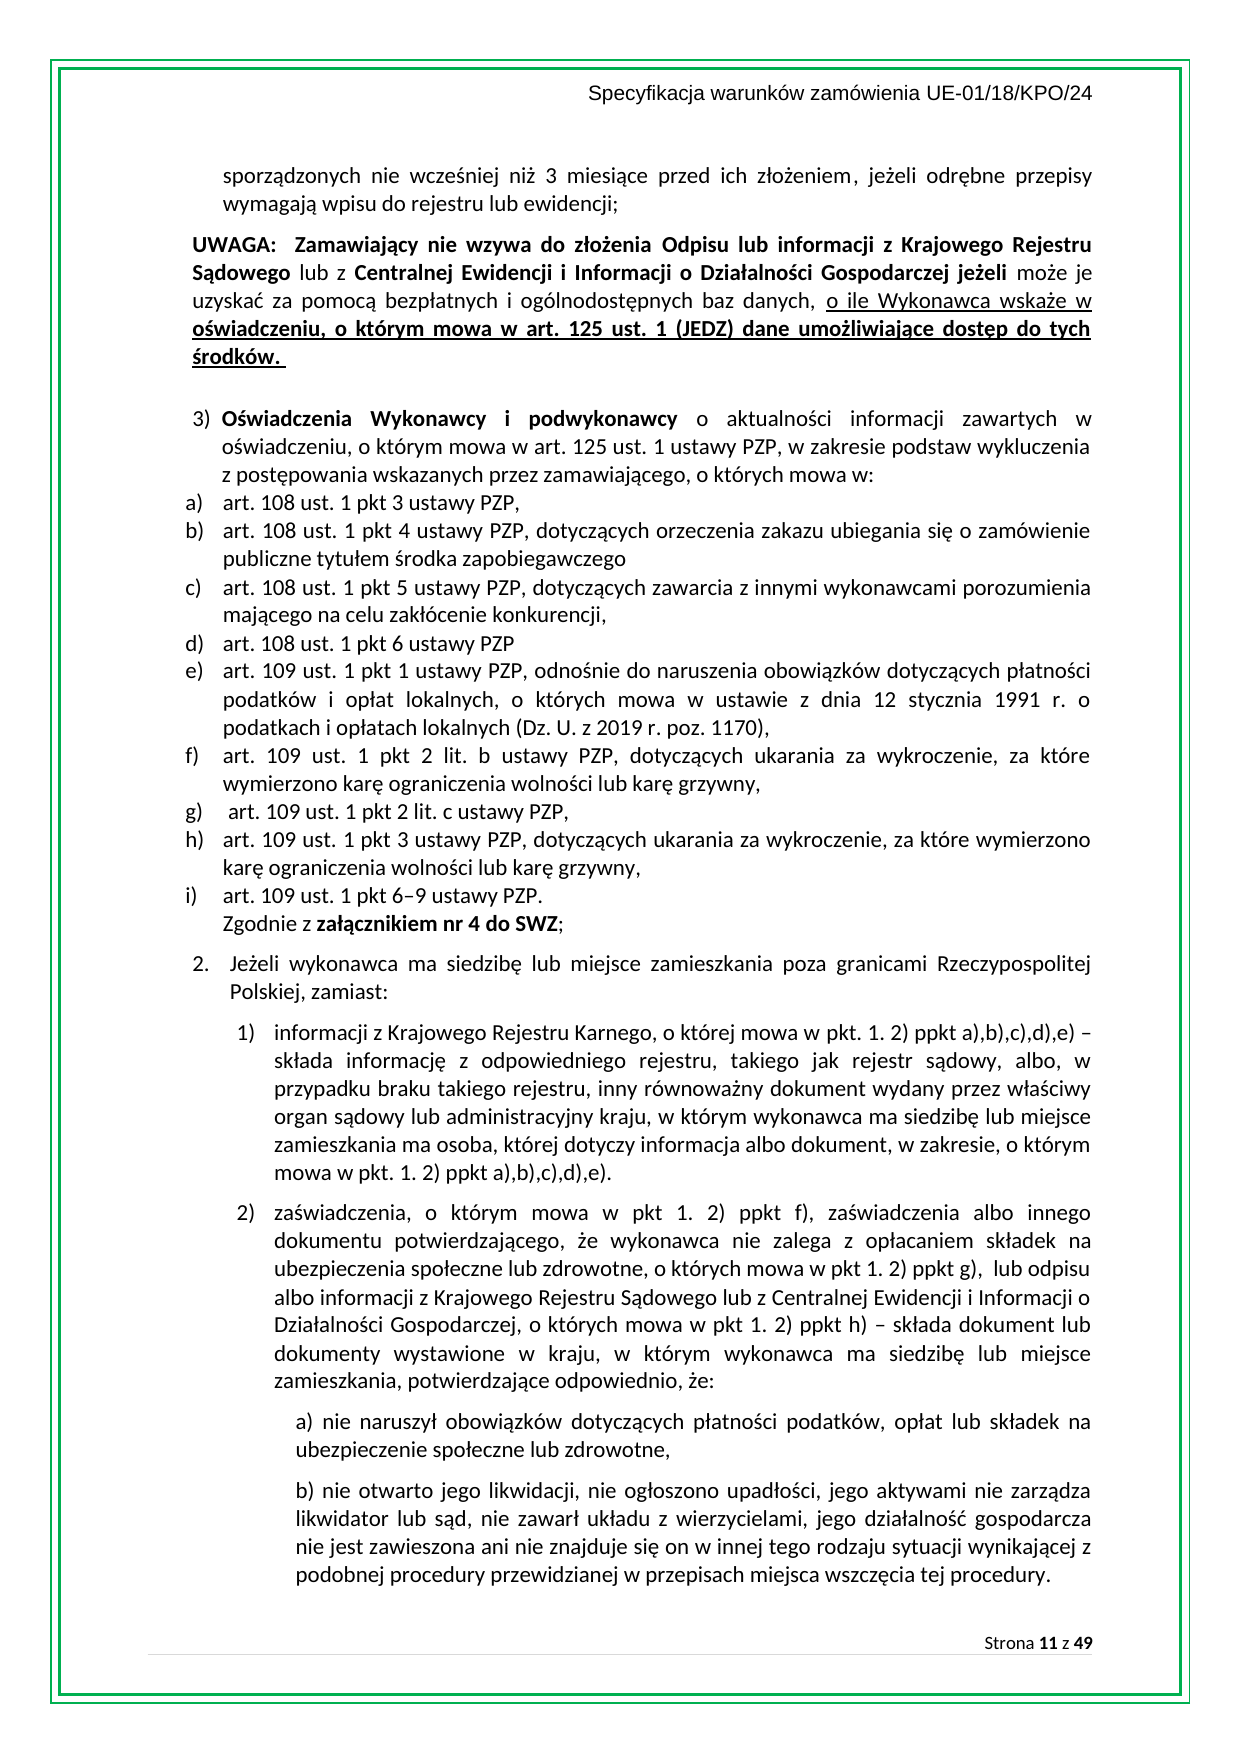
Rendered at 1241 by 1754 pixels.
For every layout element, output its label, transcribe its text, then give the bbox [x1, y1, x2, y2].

list art. 109 ust. 1 pkt 3 ustawy PZP, dotyczących ukarania za wykroczenie, za które wymierzono karę ograniczenia wolności lub karę grzywny, [185, 825, 1092, 881]
text a) nie naruszył obowiązków dotyczących płatności podatków, opłat lub składek na ubezpieczenie społeczne lub zdrowotne, [295, 1407, 1092, 1463]
list art. 109 ust. 1 pkt 2 lit. c ustawy PZP, [185, 797, 1092, 825]
list informacji z Krajowego Rejestru Karnego, o której mowa w pkt. 1. 2) ppkt a),b),c),d),e) – składa informację z odpowiedniego rejestru, takiego jak rejestr sądowy, albo, w przypadku braku takiego rejestru, inny równoważny dokument wydany przez właściwy organ sądowy lub administracyjny kraju, w którym wykonawca ma siedzibę lub miejsce zamieszkania ma osoba, której dotyczy informacja albo dokument, w zakresie, o którym mowa w pkt. 1. 2) ppkt a),b),c),d),e). [236, 1018, 1092, 1186]
list Oświadczenia Wykonawcy i podwykonawcy o aktualności informacji zawartych w oświadczeniu, o którym mowa w art. 125 ust. 1 ustawy PZP, w zakresie podstaw wykluczenia z postępowania wskazanych przez zamawiającego, o których mowa w: [192, 404, 1092, 488]
text UWAGA: Zamawiający nie wzywa do złożenia Odpisu lub informacji z Krajowego Rejestru Sądowego lub z Centralnej Ewidencji i Informacji o Działalności Gospodarczej jeżeli może je uzyskać za pomocą bezpłatnych i ogólnodostępnych baz danych, o ile Wykonawca wskaże w oświadczeniu, o którym mowa w art. 125 ust. 1 (JEDZ) dane umożliwiające dostęp do tych środków. [192, 230, 1092, 370]
list art. 108 ust. 1 pkt 3 ustawy PZP, [185, 488, 1092, 517]
list art. 109 ust. 1 pkt 1 ustawy PZP, odnośnie do naruszenia obowiązków dotyczących płatności podatków i opłat lokalnych, o których mowa w ustawie z dnia 12 stycznia 1991 r. o podatkach i opłatach lokalnych (Dz. U. z 2019 r. poz. 1170), [185, 657, 1092, 741]
list art. 108 ust. 1 pkt 5 ustawy PZP, dotyczących zawarcia z innymi wykonawcami porozumienia mającego na celu zakłócenie konkurencji, [185, 573, 1092, 629]
list Zgodnie z załącznikiem nr 4 do SWZ; [223, 909, 1092, 937]
list art. 109 ust. 1 pkt 2 lit. b ustawy PZP, dotyczących ukarania za wykroczenie, za które wymierzono karę ograniczenia wolności lub karę grzywny, [185, 741, 1092, 797]
list art. 108 ust. 1 pkt 4 ustawy PZP, dotyczących orzeczenia zakazu ubiegania się o zamówienie publiczne tytułem środka zapobiegawczego [185, 517, 1092, 573]
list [185, 162, 1092, 218]
list zaświadczenia, o którym mowa w pkt 1. 2) ppkt f), zaświadczenia albo innego dokumentu potwierdzającego, że wykonawca nie zalega z opłacaniem składek na ubezpieczenia społeczne lub zdrowotne, o których mowa w pkt 1. 2) ppkt g), lub odpisu albo informacji z Krajowego Rejestru Sądowego lub z Centralnej Ewidencji i Informacji o Działalności Gospodarczej, o których mowa w pkt 1. 2) ppkt h) – składa dokument lub dokumenty wystawione w kraju, w którym wykonawca ma siedzibę lub miejsce zamieszkania, potwierdzające odpowiednio, że: [236, 1198, 1092, 1395]
text b) nie otwarto jego likwidacji, nie ogłoszono upadłości, jego aktywami nie zarządza likwidator lub sąd, nie zawarł układu z wierzycielami, jego działalność gospodarcza nie jest zawieszona ani nie znajduje się on w innej tego rodzaju sytuacji wynikającej z podobnej procedury przewidzianej w przepisach miejsca wszczęcia tej procedury. [295, 1476, 1092, 1588]
list art. 109 ust. 1 pkt 6–9 ustawy PZP. [185, 881, 1092, 909]
list art. 108 ust. 1 pkt 6 ustawy PZP [185, 629, 1092, 657]
list Jeżeli wykonawca ma siedzibę lub miejsce zamieszkania poza granicami Rzeczypospolitej Polskiej, zamiast: [192, 949, 1092, 1005]
